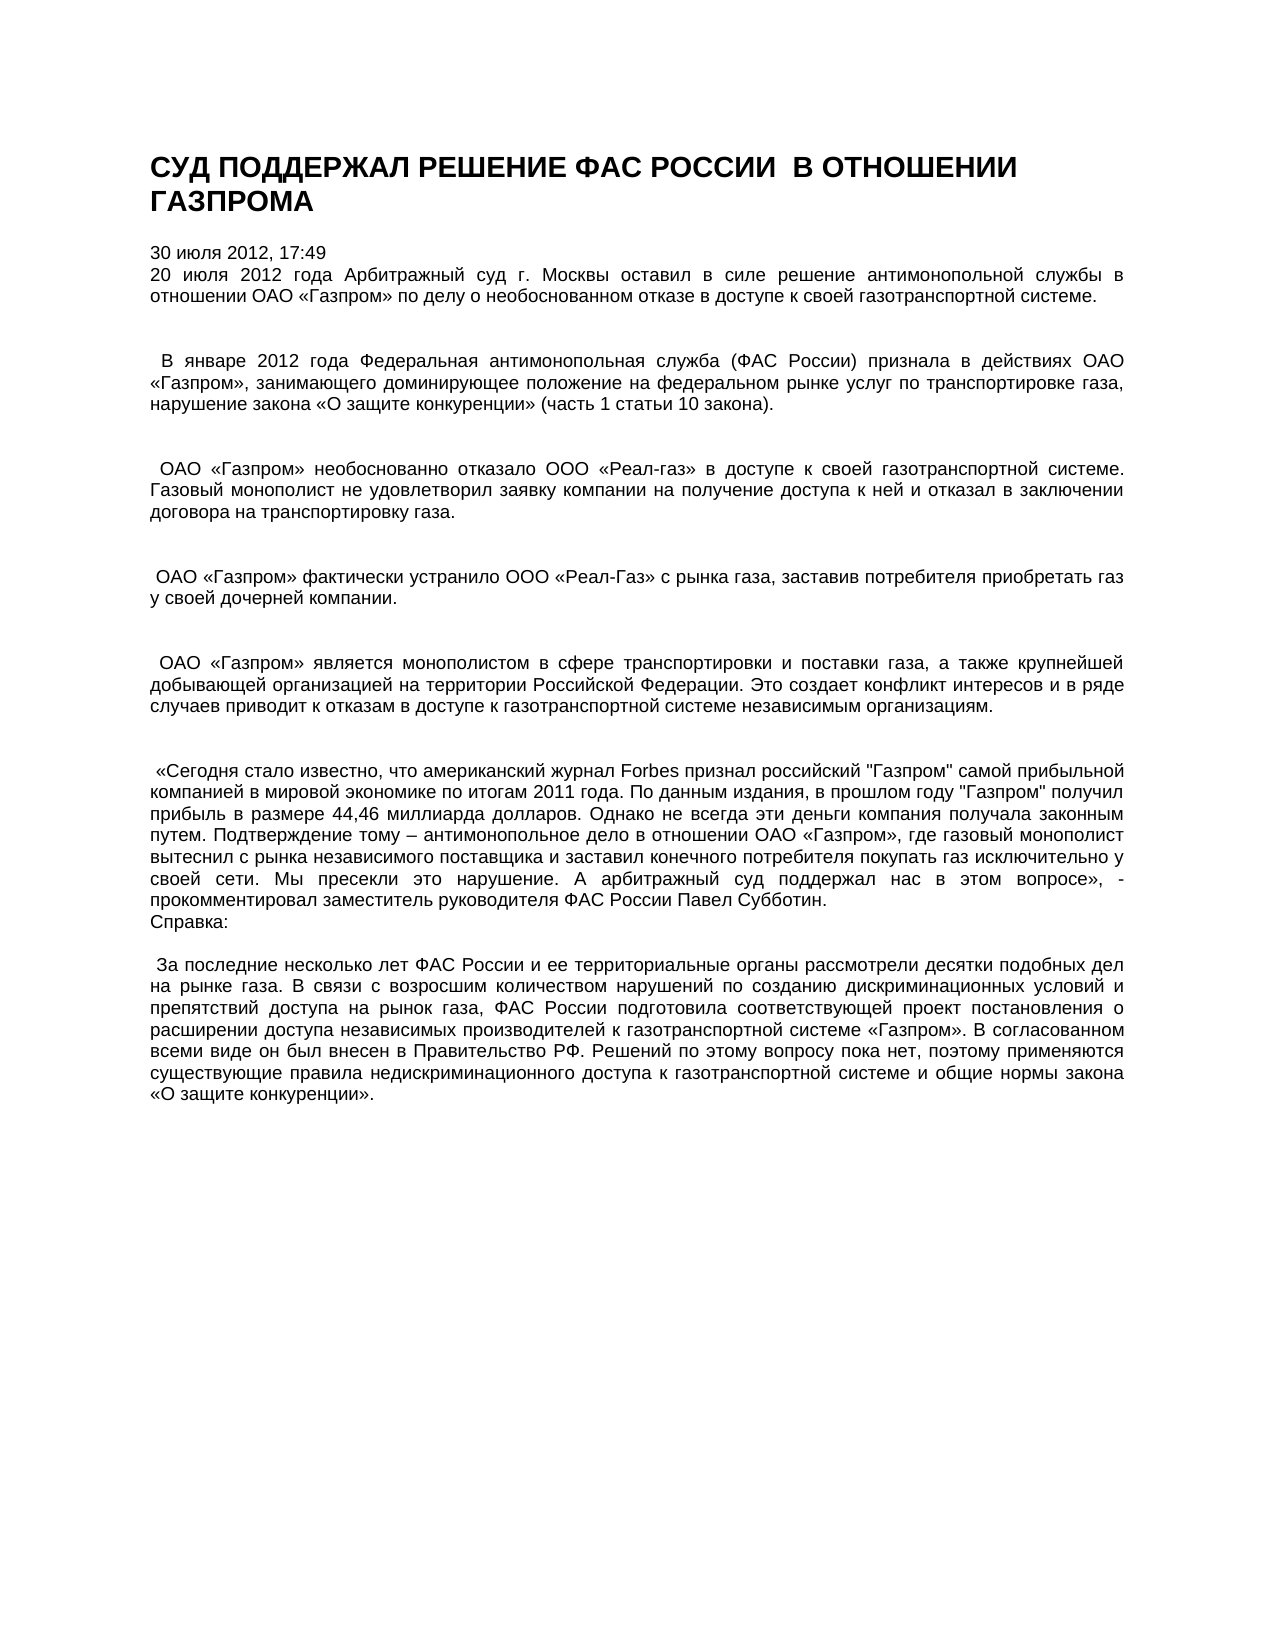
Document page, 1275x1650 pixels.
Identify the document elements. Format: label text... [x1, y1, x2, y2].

text 30 июля 2012, 17:49 [150, 242, 1125, 264]
text ОАО «Газпром» фактически устранило ООО «Реал-Газ» с рынка газа, заставив потребителя приобретать газ у своей дочерней компании. [150, 566, 1125, 609]
text Справка: За последние несколько лет ФАС России и ее территориальные органы рассмотрели десятки подобных дел на рынке газа. В связи с возросшим количеством нарушений по созданию дискриминационных условий и препятствий доступа на рынок газа, ФАС России подготовила соответствующей проект постановления о расширении доступа независимых производителей к газотранспортной системе «Газпром». В согласованном всеми виде он был внесен в Правительство РФ. Решений по этому вопросу пока нет, поэтому применяются существующие правила недискриминационного доступа к газотранспортной системе и общие нормы закона «О защите конкуренции». [150, 954, 1125, 1104]
text 20 июля 2012 года Арбитражный суд г. Москвы оставил в силе решение антимонопольной службы в отношении ОАО «Газпром» по делу о необоснованном отказе в доступе к своей газотранспортной системе. [150, 264, 1125, 307]
text ОАО «Газпром» является монополистом в сфере транспортировки и поставки газа, а также крупнейшей добывающей организацией на территории Российской Федерации. Это создает конфликт интересов и в ряде случаев приводит к отказам в доступе к газотранспортной системе независимым организациям. [150, 652, 1125, 716]
text В январе 2012 года Федеральная антимонопольная служба (ФАС России) признала в действиях ОАО «Газпром», занимающего доминирующее положение на федеральном рынке услуг по транспортировке газа, нарушение закона «О защите конкуренции» (часть 1 статьи 10 закона). [150, 350, 1125, 414]
text «Сегодня стало известно, что американский журнал Forbes признал российский "Газпром" самой прибыльной компанией в мировой экономике по итогам 2011 года. По данным издания, в прошлом году "Газпром" получил прибыль в размере 44,46 миллиарда долларов. Однако не всегда эти деньги компания получала законным путем. Подтверждение тому – антимонопольное дело в отношении ОАО «Газпром», где газовый монополист вытеснил с рынка независимого поставщика и заставил конечного потребителя покупать газ исключительно у своей сети. Мы пресекли это нарушение. А арбитражный суд поддержал нас в этом вопросе», - прокомментировал заместитель руководителя ФАС России Павел Субботин. [150, 759, 1125, 911]
text ОАО «Газпром» необоснованно отказало ООО «Реал-газ» в доступе к своей газотранспортной системе. Газовый монополист не удовлетворил заявку компании на получение доступа к ней и отказал в заключении договора на транспортировку газа. [150, 458, 1125, 522]
subtitle Суд поддержал решение ФАС России в отношении Газпрома [150, 150, 1125, 217]
